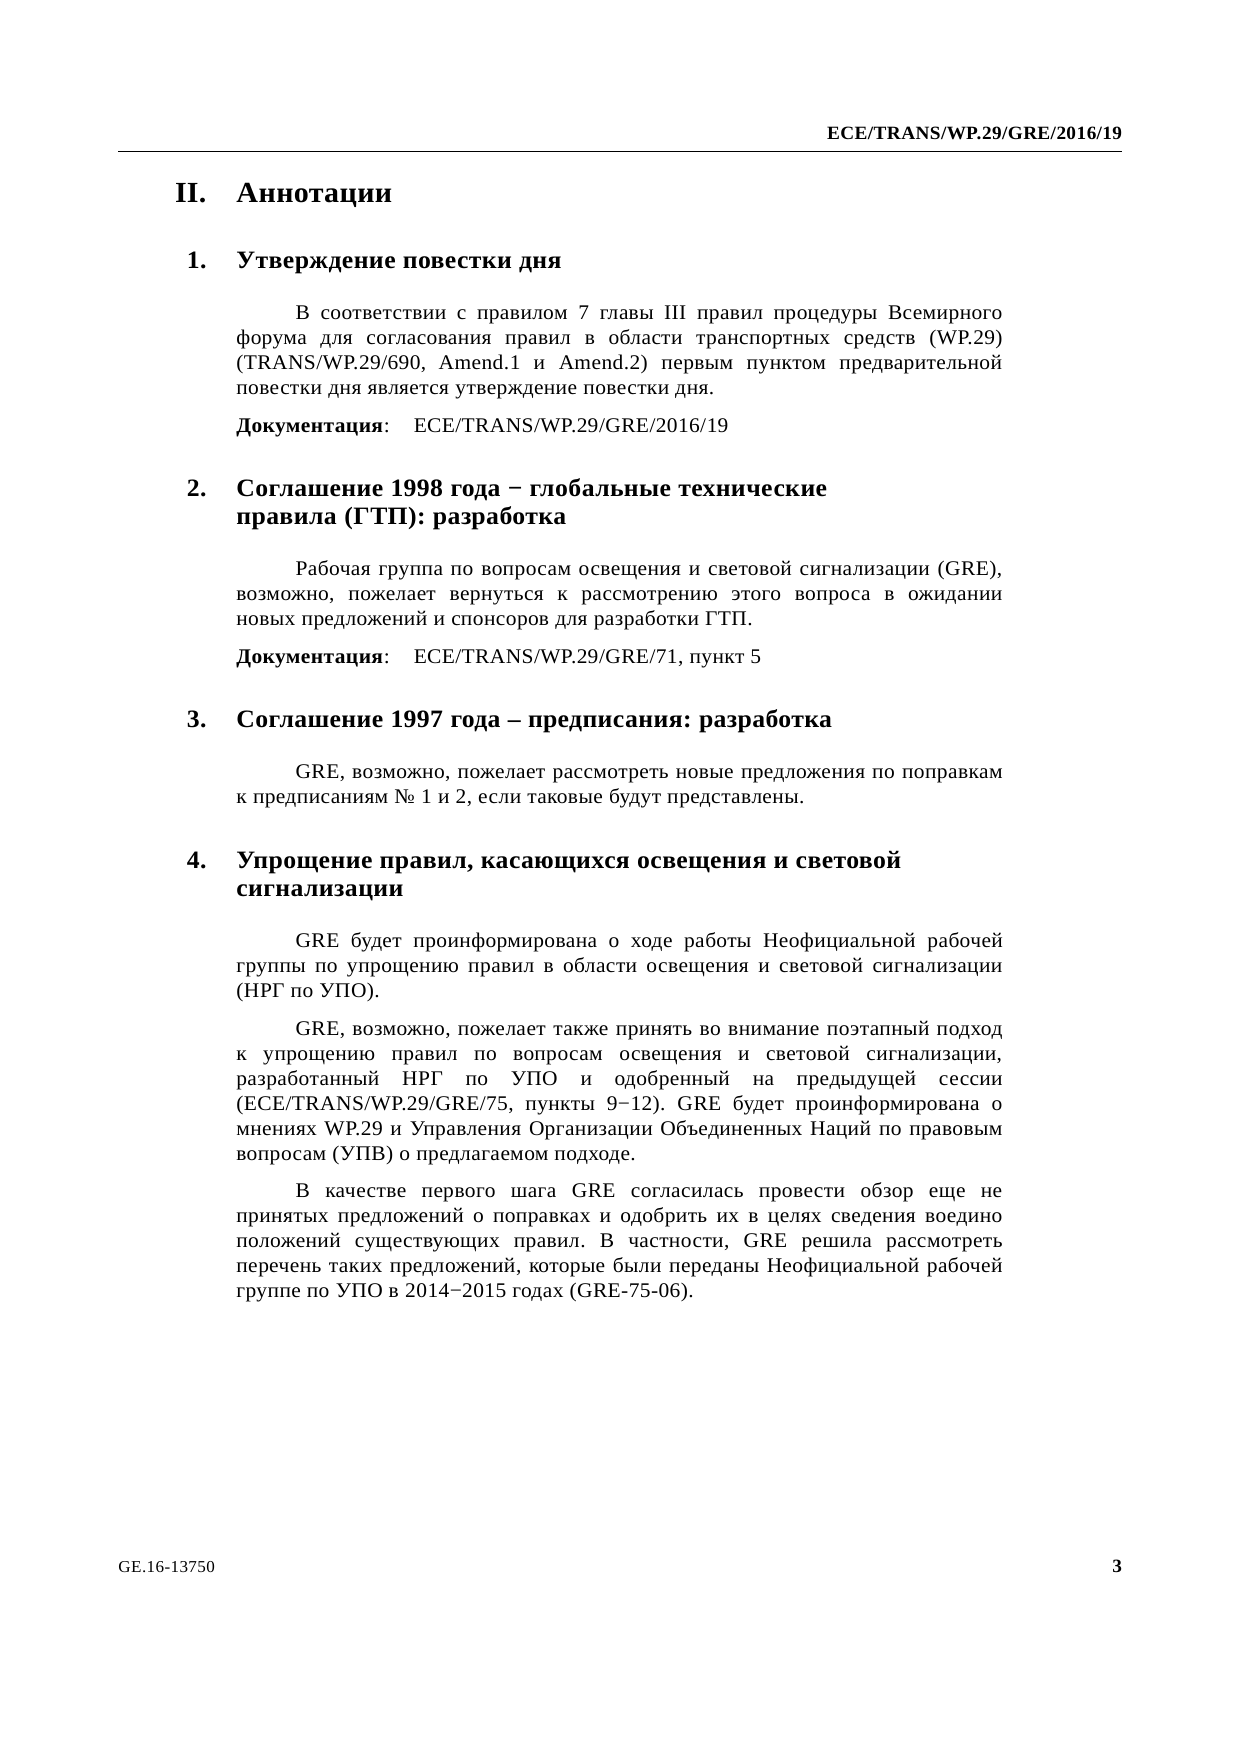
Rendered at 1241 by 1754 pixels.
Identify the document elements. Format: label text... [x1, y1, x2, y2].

text GRE, возможно, пожелает также принять во внимание поэтапный подход к упрощению правил по вопросам освещения и световой сигнализации, разработанный НРГ по УПО и одобренный на предыдущей сессии (ECE/TRANS/WP.29/GRE/75, пункты 9−12). GRE будет проинформирована о мнениях WP.29 и Управления Организации Объединенных Наций по правовым вопросам (УПВ) о предлагаемом подходе. [236, 1015, 1004, 1165]
text II. Аннотации [118, 177, 1004, 208]
text 2. Соглашение 1998 года − глобальные технические правила (ГТП): разработка [118, 474, 1004, 530]
text Рабочая группа по вопросам освещения и световой сигнализации (GRE), возможно, пожелает вернуться к рассмотрению этого вопроса в ожидании новых предложений и спонсоров для разработки ГТП. [236, 555, 1004, 630]
text В соответствии с правилом 7 главы III правил процедуры Всемирного форума для согласования правил в области транспортных средств (WP.29) (TRANS/WP.29/690, Amend.1 и Amend.2) первым пунктом предварительной повестки дня является утверждение повестки дня. [236, 299, 1004, 399]
text Документация: ECE/TRANS/WP.29/GRE/71, пункт 5 [236, 643, 1004, 668]
text В качестве первого шага GRE согласилась провести обзор еще не принятых предложений о поправках и одобрить их в целях сведения воедино положений существующих правил. В частности, GRE решила рассмотреть перечень таких предложений, которые были переданы Неофициальной рабочей группе по УПО в 2014−2015 годах (GRE-75-06). [236, 1177, 1004, 1302]
text 4. Упрощение правил, касающихся освещения и световой сигнализации [118, 846, 1004, 902]
text 1. Утверждение повестки дня [118, 246, 1004, 274]
text Документация: ECE/TRANS/WP.29/GRE/2016/19 [236, 412, 1004, 437]
text GRE будет проинформирована о ходе работы Неофициальной рабочей группы по упрощению правил в области освещения и световой сигнализации (НРГ по УПО). [236, 927, 1004, 1002]
text 3. Соглашение 1997 года – предписания: разработка [118, 705, 1004, 733]
text GRE, возможно, пожелает рассмотреть новые предложения по поправкам к предписаниям № 1 и 2, если таковые будут представлены. [236, 758, 1004, 808]
